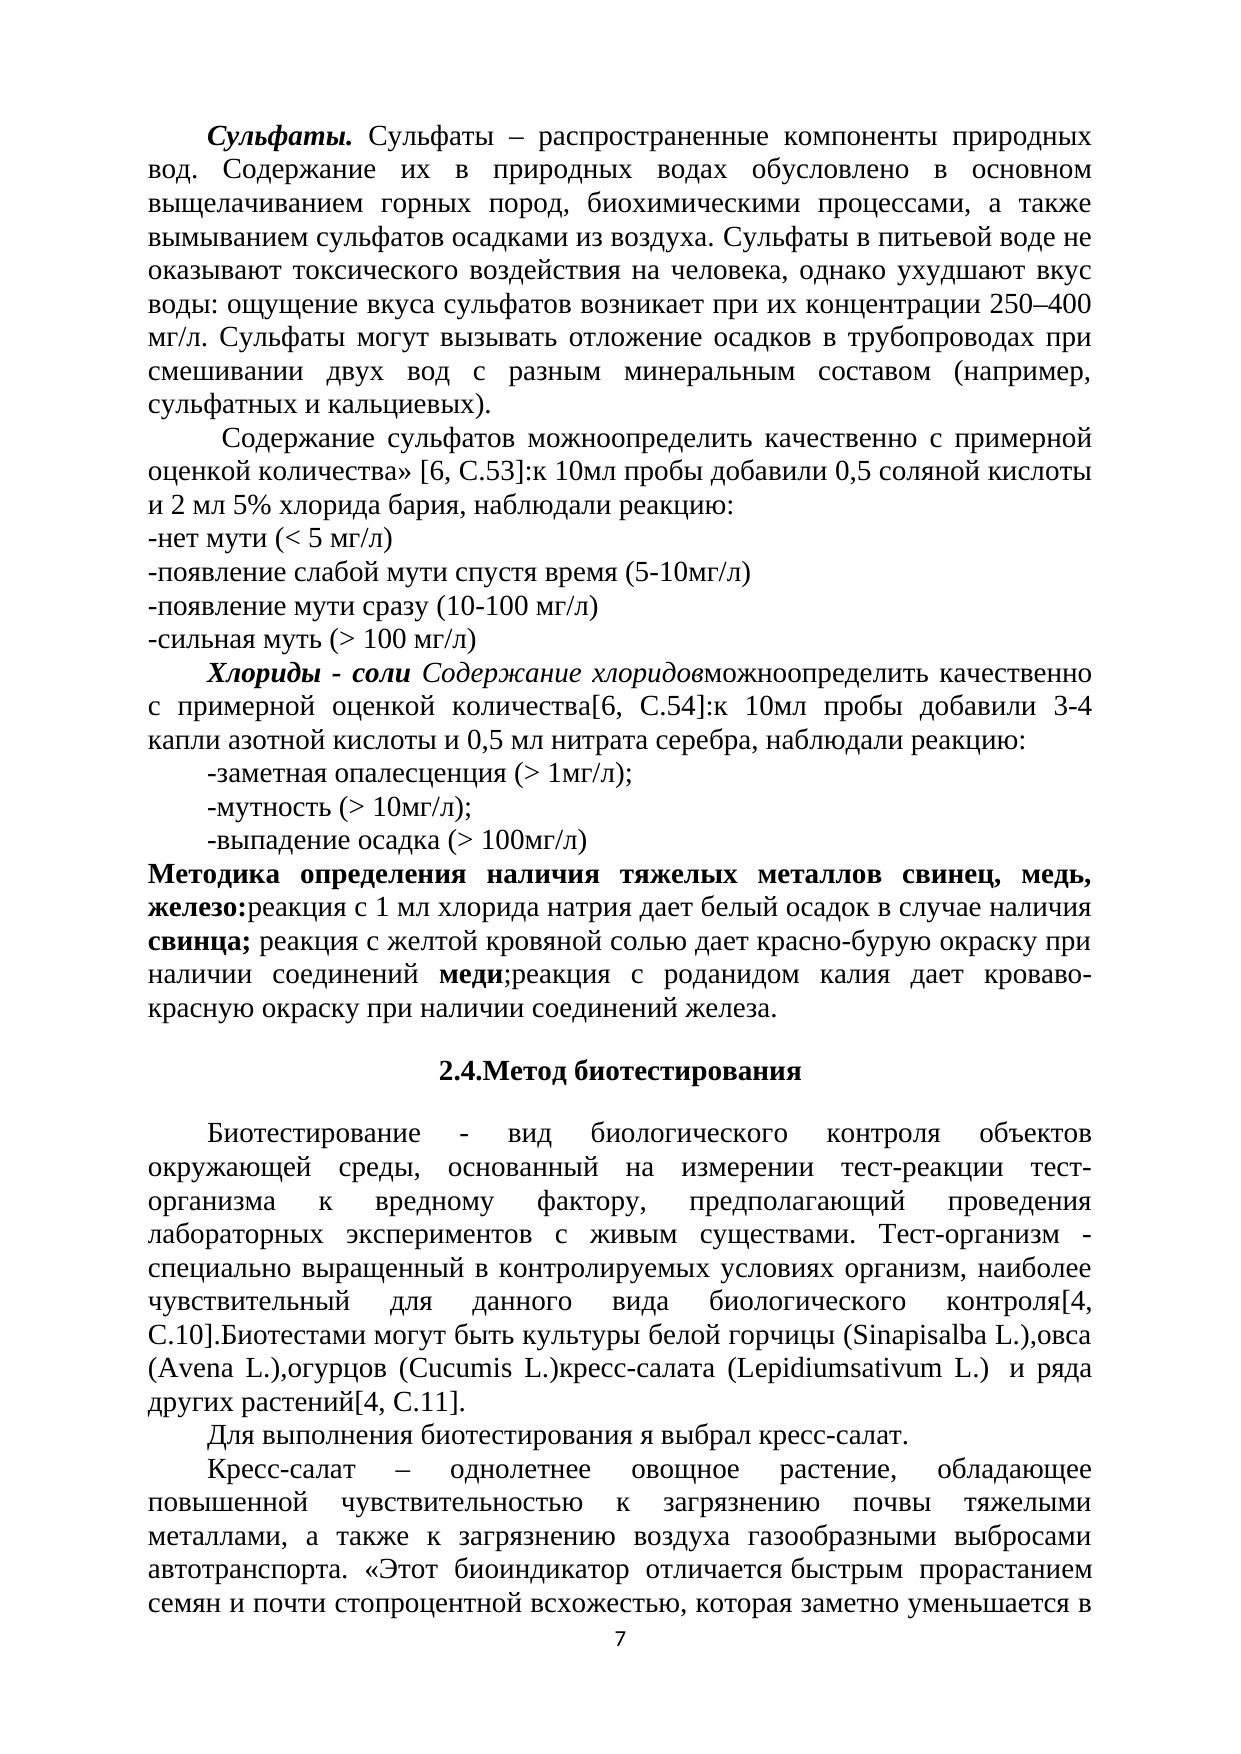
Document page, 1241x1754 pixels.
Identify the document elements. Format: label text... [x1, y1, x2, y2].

text -появление слабой мути спустя время (5-10мг/л) [148, 554, 1092, 588]
text Хлориды - соли Содержание хлоридовможноопределить качественно с примерной оценкой количества[6, С.54]:к 10мл пробы добавили 3-4 капли азотной кислоты и 0,5 мл нитрата серебра, наблюдали реакцию: [148, 655, 1092, 755]
text -сильная муть (> 100 мг/л) [148, 621, 1092, 655]
text Для выполнения биотестирования я выбрал кресс-салат. [148, 1417, 1092, 1451]
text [148, 1451, 1092, 1619]
text -заметная опалесценция (> 1мг/л); [148, 755, 1092, 789]
text Биотестирование - вид биологического контроля объектов окружающей среды, основанный на измерении тест-реакции тест-организма к вредному фактору, предполагающий проведения лабораторных экспериментов с живым существами. Тест-организм - специально выращенный в контролируемых условиях организм, наиболее чувствительный для данного вида биологического контроля[4, С.10].Биотестами могут быть культуры белой горчицы (Sinapisalba L.),овса (Avena L.),огурцов (Cucumis L.)кресс-салата (Lepidiumsativum L.) и ряда других растений[4, С.11]. [148, 1116, 1092, 1417]
text 2.4.Метод биотестирования [148, 1053, 1092, 1086]
text -выпадение осадка (> 100мг/л) [148, 822, 1092, 856]
text -мутность (> 10мг/л); [148, 789, 1092, 822]
text Методика определения наличия тяжелых металлов свинец, медь, железо:реакция с 1 мл хлорида натрия дает белый осадок в случае наличия свинца; реакция с желтой кровяной солью дает красно-бурую окраску при наличии соединений меди;реакция с роданидом калия дает кроваво-красную окраску при наличии соединений железа. [148, 856, 1092, 1024]
text -появление мути сразу (10-100 мг/л) [148, 588, 1092, 621]
text -нет мути (< 5 мг/л) [148, 521, 1092, 554]
text Сульфаты. Сульфаты – распространенные компоненты природных вод. Содержание их в природных водах обусловлено в основном выщелачиванием горных пород, биохимическими процессами, а также вымыванием сульфатов осадками из воздуха. Сульфаты в питьевой воде не оказывают токсического воздействия на человека, однако ухудшают вкус воды: ощущение вкуса сульфатов возникает при их концентрации 250–400 мг/л. Сульфаты могут вызывать отложение осадков в трубопроводах при смешивании двух вод с разным минеральным составом (например, сульфатных и кальциевых). [148, 118, 1092, 420]
text Содержание сульфатов можноопределить качественно с примерной оценкой количества» [6, С.53]:к 10мл пробы добавили 0,5 соляной кислоты и 2 мл 5% хлорида бария, наблюдали реакцию: [148, 420, 1092, 521]
